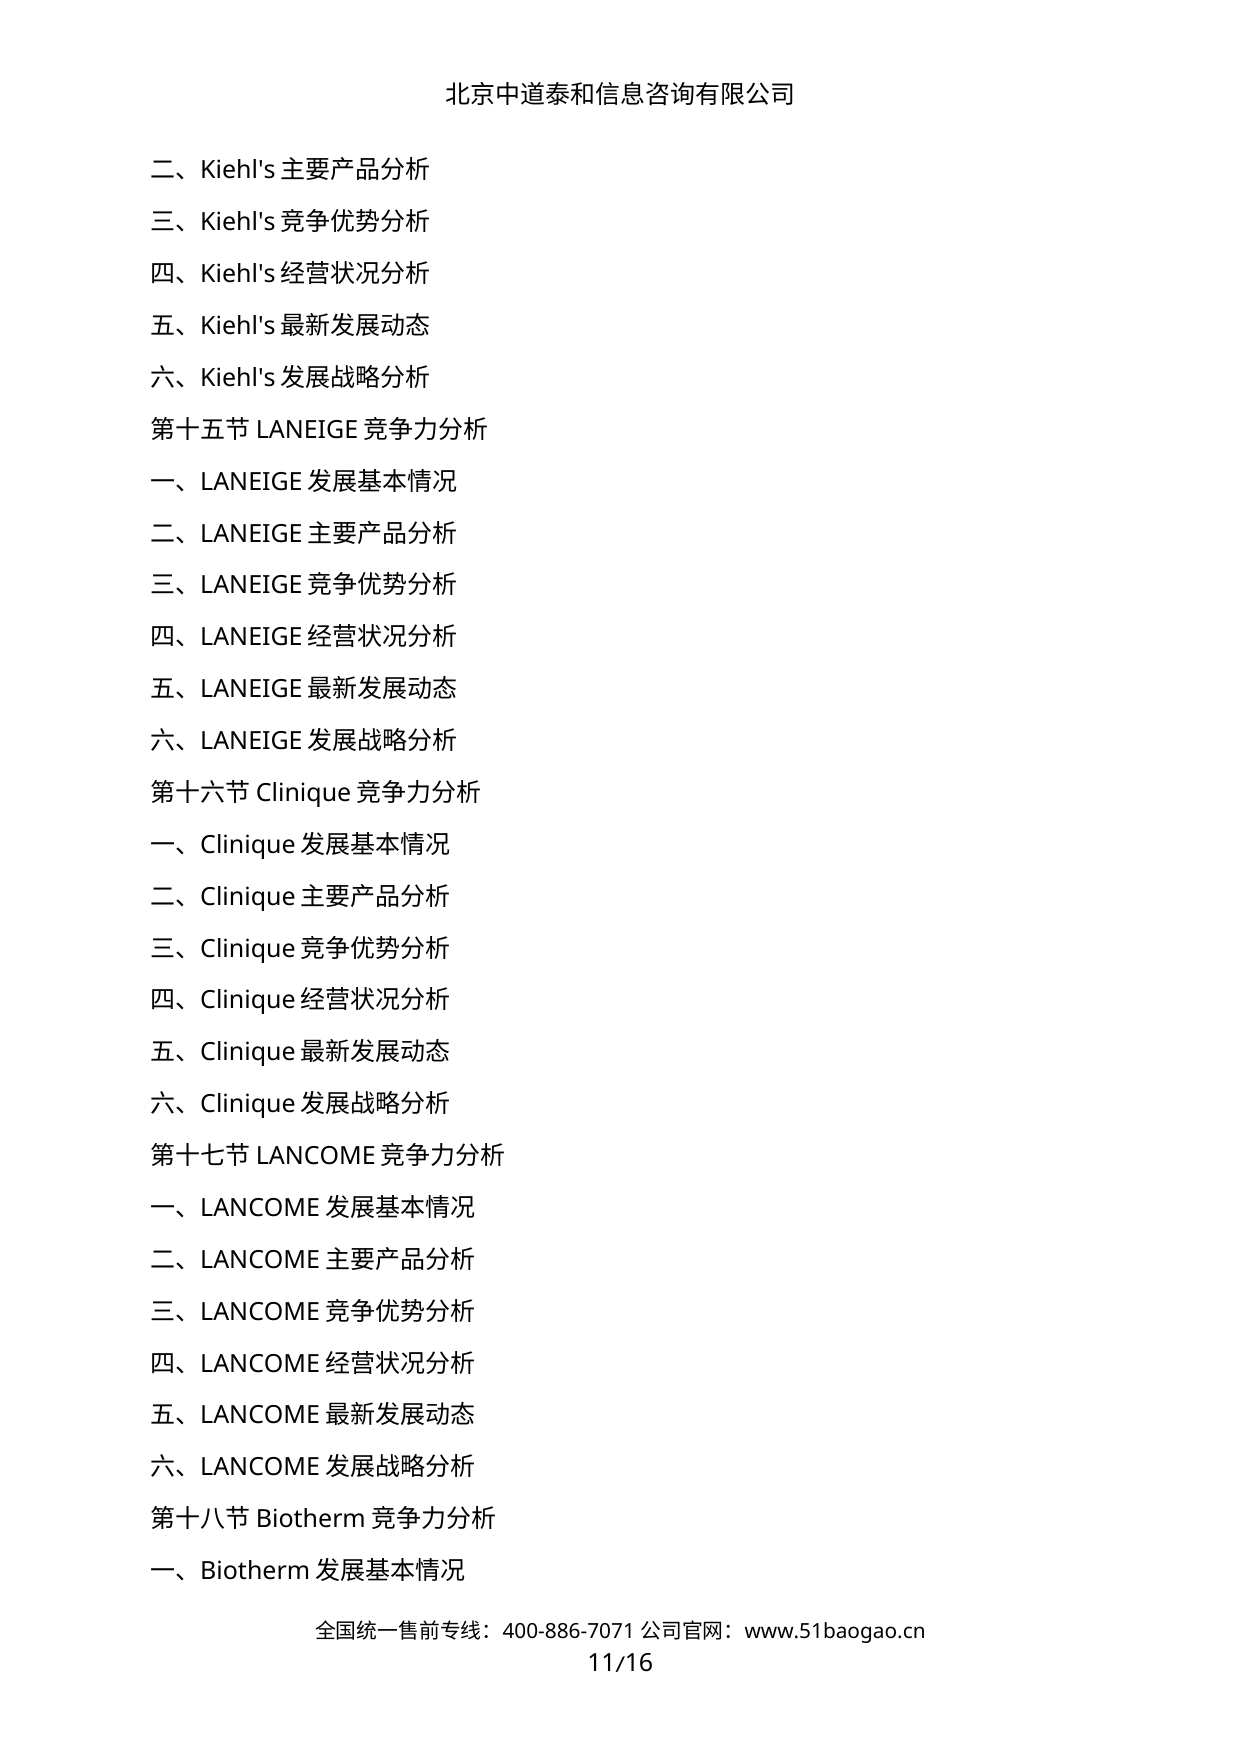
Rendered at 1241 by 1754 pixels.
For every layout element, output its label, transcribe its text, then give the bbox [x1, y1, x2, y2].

text 六、Clinique发展战略分析 [150, 1084, 1090, 1120]
text 四、Clinique经营状况分析 [150, 980, 1090, 1016]
text 三、LANEIGE竞争优势分析 [150, 565, 1090, 601]
text 三、Clinique竞争优势分析 [150, 928, 1090, 964]
text 六、LANCOME发展战略分析 [150, 1447, 1090, 1483]
text 三、Kiehl's竞争优势分析 [150, 202, 1090, 238]
text 二、Kiehl's主要产品分析 [150, 150, 1090, 186]
text 第十八节 Biotherm竞争力分析 [150, 1499, 1090, 1535]
text 第十五节 LANEIGE竞争力分析 [150, 409, 1090, 446]
text 二、Clinique主要产品分析 [150, 876, 1090, 912]
text 一、Clinique发展基本情况 [150, 824, 1090, 861]
text 四、Kiehl's经营状况分析 [150, 254, 1090, 290]
text 六、LANEIGE发展战略分析 [150, 721, 1090, 757]
text 五、Kiehl's最新发展动态 [150, 306, 1090, 342]
text 五、LANCOME最新发展动态 [150, 1395, 1090, 1431]
text 五、Clinique最新发展动态 [150, 1032, 1090, 1068]
text 第十七节 LANCOME竞争力分析 [150, 1136, 1090, 1172]
text 二、LANEIGE主要产品分析 [150, 513, 1090, 549]
text 一、LANEIGE发展基本情况 [150, 461, 1090, 497]
text 五、LANEIGE最新发展动态 [150, 669, 1090, 705]
text 第十六节 Clinique竞争力分析 [150, 772, 1090, 809]
text 一、Biotherm发展基本情况 [150, 1551, 1090, 1587]
text 二、LANCOME主要产品分析 [150, 1239, 1090, 1276]
text 一、LANCOME发展基本情况 [150, 1187, 1090, 1224]
text 三、LANCOME竞争优势分析 [150, 1291, 1090, 1327]
text 六、Kiehl's发展战略分析 [150, 357, 1090, 394]
text 四、LANCOME经营状况分析 [150, 1343, 1090, 1379]
text 四、LANEIGE经营状况分析 [150, 617, 1090, 653]
